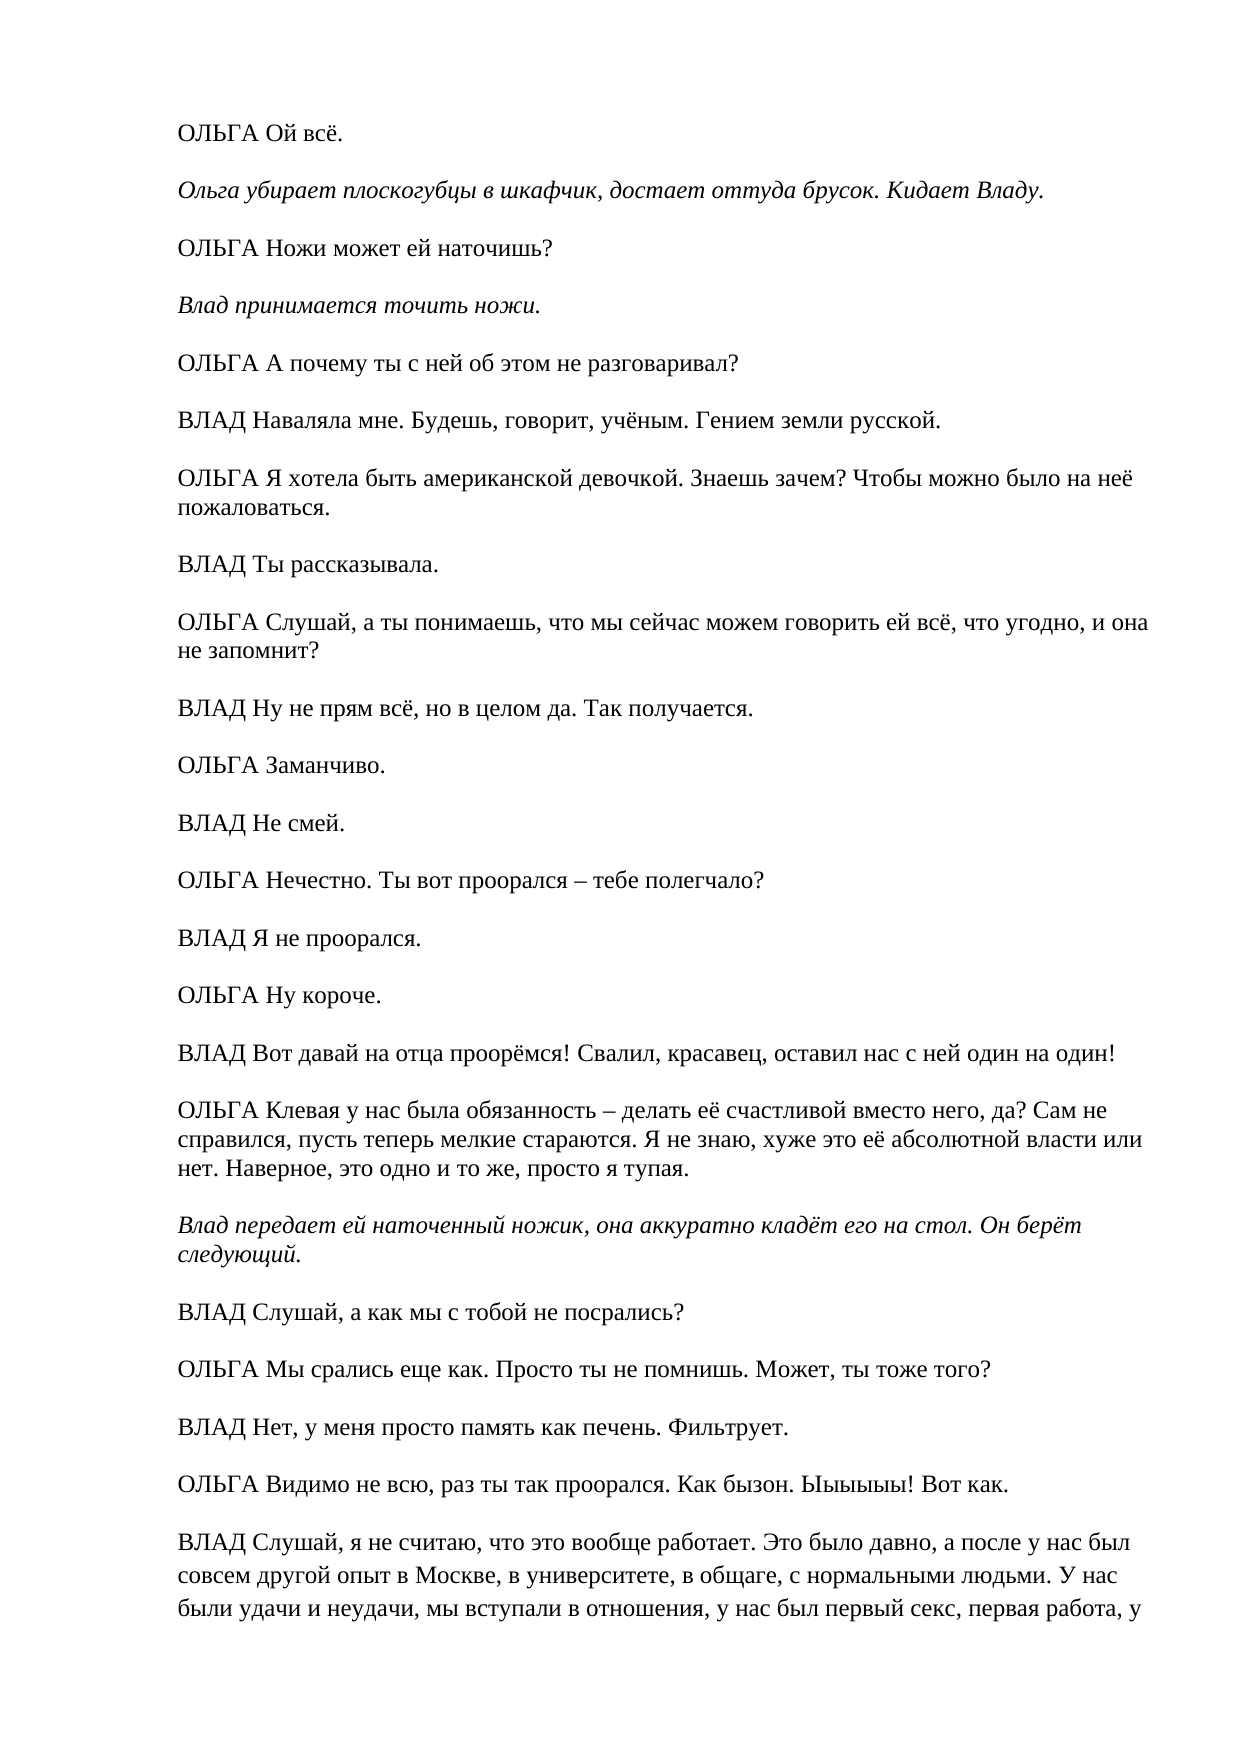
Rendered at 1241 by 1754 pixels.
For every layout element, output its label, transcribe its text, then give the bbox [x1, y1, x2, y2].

text ОЛЬГА Клевая у нас была обязанность – делать её счастливой вместо него, да? Сам не справился, пусть теперь мелкие стараются. Я не знаю, хуже это её абсолютной власти или нет. Наверное, это одно и то же, просто я тупая. [177, 1096, 1152, 1182]
text ВЛАД Ну не прям всё, но в целом да. Так получается. [177, 693, 1152, 722]
text ОЛЬГА Ножи может ей наточишь? [177, 233, 1152, 262]
text ОЛЬГА Я хотела быть американской девочкой. Знаешь зачем? Чтобы можно было на неё пожаловаться. [177, 463, 1152, 521]
text ОЛЬГА Ну короче. [177, 981, 1152, 1009]
text ОЛЬГА Видимо не всю, раз ты так проорался. Как бызон. Ыыыыыы! Вот как. [177, 1469, 1152, 1498]
text ОЛЬГА А почему ты с ней об этом не разговаривал? [177, 348, 1152, 377]
text ВЛАД Нет, у меня просто память как печень. Фильтрует. [177, 1412, 1152, 1441]
text Влад принимается точить ножи. [177, 291, 1152, 319]
text Ольга убирает плоскогубцы в шкафчик, достает оттуда брусок. Кидает Владу. [177, 176, 1152, 204]
text ОЛЬГА Ой всё. [177, 118, 1152, 147]
text Влад передает ей наточенный ножик, она аккуратно кладёт его на стол. Он берёт следующий. [177, 1211, 1152, 1268]
text ВЛАД Слушай, а как мы с тобой не посрались? [177, 1297, 1152, 1326]
text ВЛАД Не смей. [177, 808, 1152, 837]
text ВЛАД Наваляла мне. Будешь, говорит, учёным. Гением земли русской. [177, 406, 1152, 434]
text ОЛЬГА Заманчиво. [177, 751, 1152, 779]
text ВЛАД Вот давай на отца проорёмся! Свалил, красавец, оставил нас с ней один на один! [177, 1038, 1152, 1067]
text ОЛЬГА Слушай, а ты понимаешь, что мы сейчас можем говорить ей всё, что угодно, и она не запомнит? [177, 607, 1152, 664]
text ВЛАД Ты рассказывала. [177, 549, 1152, 578]
text ОЛЬГА Нечестно. Ты вот проорался – тебе полегчало? [177, 866, 1152, 894]
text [177, 1527, 1152, 1622]
text ВЛАД Я не проорался. [177, 923, 1152, 952]
text ОЛЬГА Мы срались еще как. Просто ты не помнишь. Может, ты тоже того? [177, 1354, 1152, 1383]
